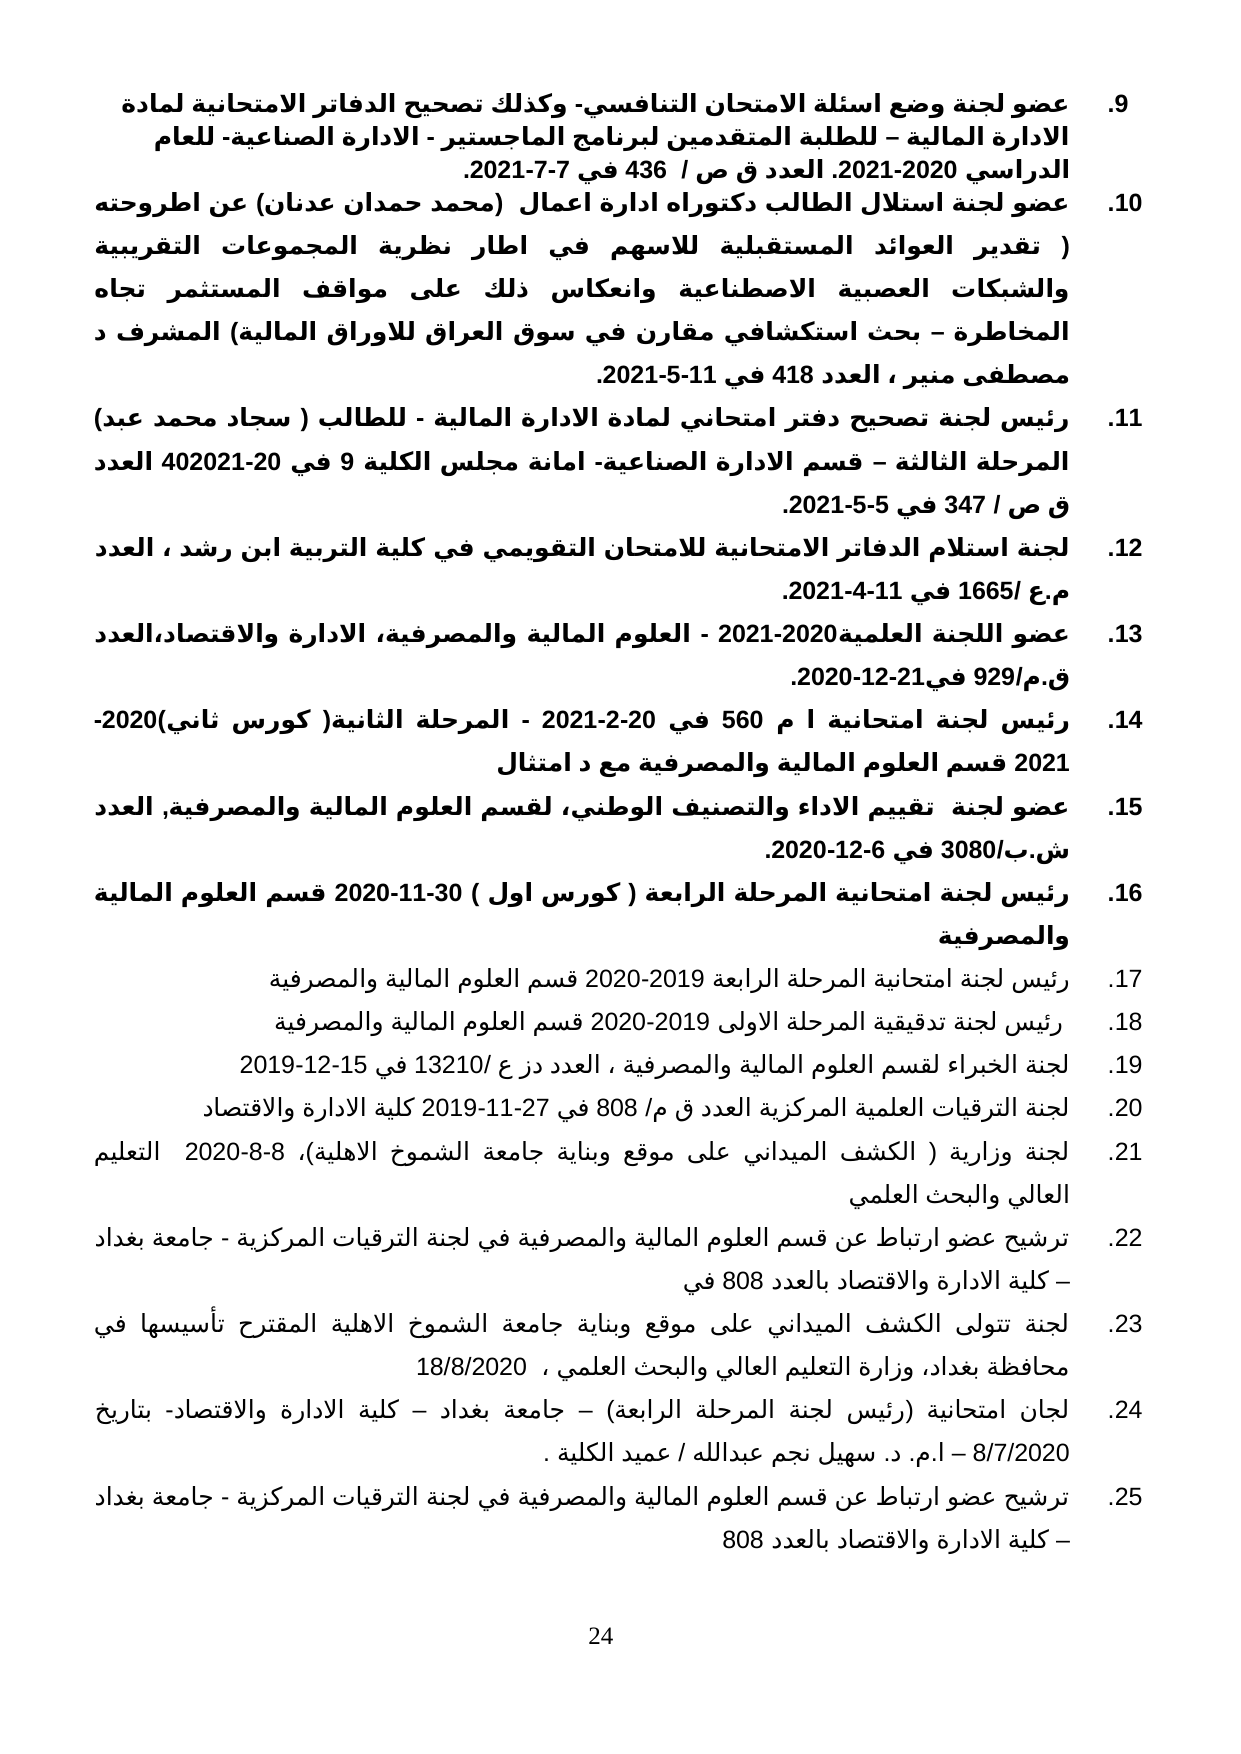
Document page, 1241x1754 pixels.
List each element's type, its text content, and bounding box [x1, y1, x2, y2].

list رئيس لجنة امتحانية المرحلة الرابعة ( كورس اول ) 30-11-2020 قسم العلوم المالية والمصرفية [94, 878, 1107, 949]
list لجنة الترقيات العلمية المركزية العدد ق م/ 808 في 27-11-2019 كلية الادارة والاقتصاد [94, 1093, 1107, 1122]
list عضو لجنة استلال الطالب دكتوراه ادارة اعمال (محمد حمدان عدنان) عن اطروحته ( تقدير العوائد المستقبلية للاسهم في اطار نظرية المجموعات التقريبية والشبكات العصبية الاصطناعية وانعكاس ذلك على مواقف المستثمر تجاه المخاطرة – بحث استكشافي مقارن في سوق العراق للاوراق المالية) المشرف د مصطفى منير ، العدد 418 في 11-5-2021. [94, 188, 1107, 389]
list ترشيح عضو ارتباط عن قسم العلوم المالية والمصرفية في لجنة الترقيات المركزية - جامعة بغداد – كلية الادارة والاقتصاد بالعدد 808 [94, 1481, 1107, 1553]
list رئيس لجنة امتحانية ا م 560 في 20-2-2021 - المرحلة الثانية( كورس ثاني)2020- 2021 قسم العلوم المالية والمصرفية مع د امتثال [94, 705, 1107, 777]
list لجنة الخبراء لقسم العلوم المالية والمصرفية ، العدد دز ع /13210 في 15-12-2019 [94, 1050, 1107, 1079]
list عضو لجنة تقييم الاداء والتصنيف الوطني، لقسم العلوم المالية والمصرفية, العدد ش.ب/3080 في 6-12-2020. [94, 791, 1107, 863]
list لجان امتحانية (رئيس لجنة المرحلة الرابعة) – جامعة بغداد – كلية الادارة والاقتصاد- بتاريخ 8/7/2020 – ا.م. د. سهيل نجم عبدالله / عميد الكلية . [94, 1395, 1107, 1467]
list رئيس لجنة تدقيقية المرحلة الاولى 2019-2020 قسم العلوم المالية والمصرفية [94, 1007, 1107, 1036]
list لجنة وزارية ( الكشف الميداني على موقع وبناية جامعة الشموخ الاهلية)، 8-8-2020 التعليم العالي والبحث العلمي [94, 1136, 1107, 1208]
list لجنة استلام الدفاتر الامتحانية للامتحان التقويمي في كلية التربية ابن رشد ، العدد م.ع /1665 في 11-4-2021. [94, 533, 1107, 604]
list عضو لجنة وضع اسئلة الامتحان التنافسي- وكذلك تصحيح الدفاتر الامتحانية لمادة الادارة المالية – للطلبة المتقدمين لبرنامج الماجستير - الادارة الصناعية- للعام الدراسي 2020-2021. العدد ق ص / 436 في 7-7-2021. [94, 89, 1107, 183]
list لجنة تتولى الكشف الميداني على موقع وبناية جامعة الشموخ الاهلية المقترح تأسيسها في محافظة بغداد، وزارة التعليم العالي والبحث العلمي ، 18/8/2020 [94, 1309, 1107, 1381]
list ترشيح عضو ارتباط عن قسم العلوم المالية والمصرفية في لجنة الترقيات المركزية - جامعة بغداد – كلية الادارة والاقتصاد بالعدد 808 في [94, 1223, 1107, 1294]
list رئيس لجنة تصحيح دفتر امتحاني لمادة الادارة المالية - للطالب ( سجاد محمد عبد) المرحلة الثالثة – قسم الادارة الصناعية- امانة مجلس الكلية 9 في 20-402021 العدد ق ص / 347 في 5-5-2021. [94, 403, 1107, 518]
list عضو اللجنة العلمية2020-2021 - العلوم المالية والمصرفية، الادارة والاقتصاد،العدد ق.م/929 في21-12-2020. [94, 619, 1107, 691]
list رئيس لجنة امتحانية المرحلة الرابعة 2019-2020 قسم العلوم المالية والمصرفية [94, 964, 1107, 993]
